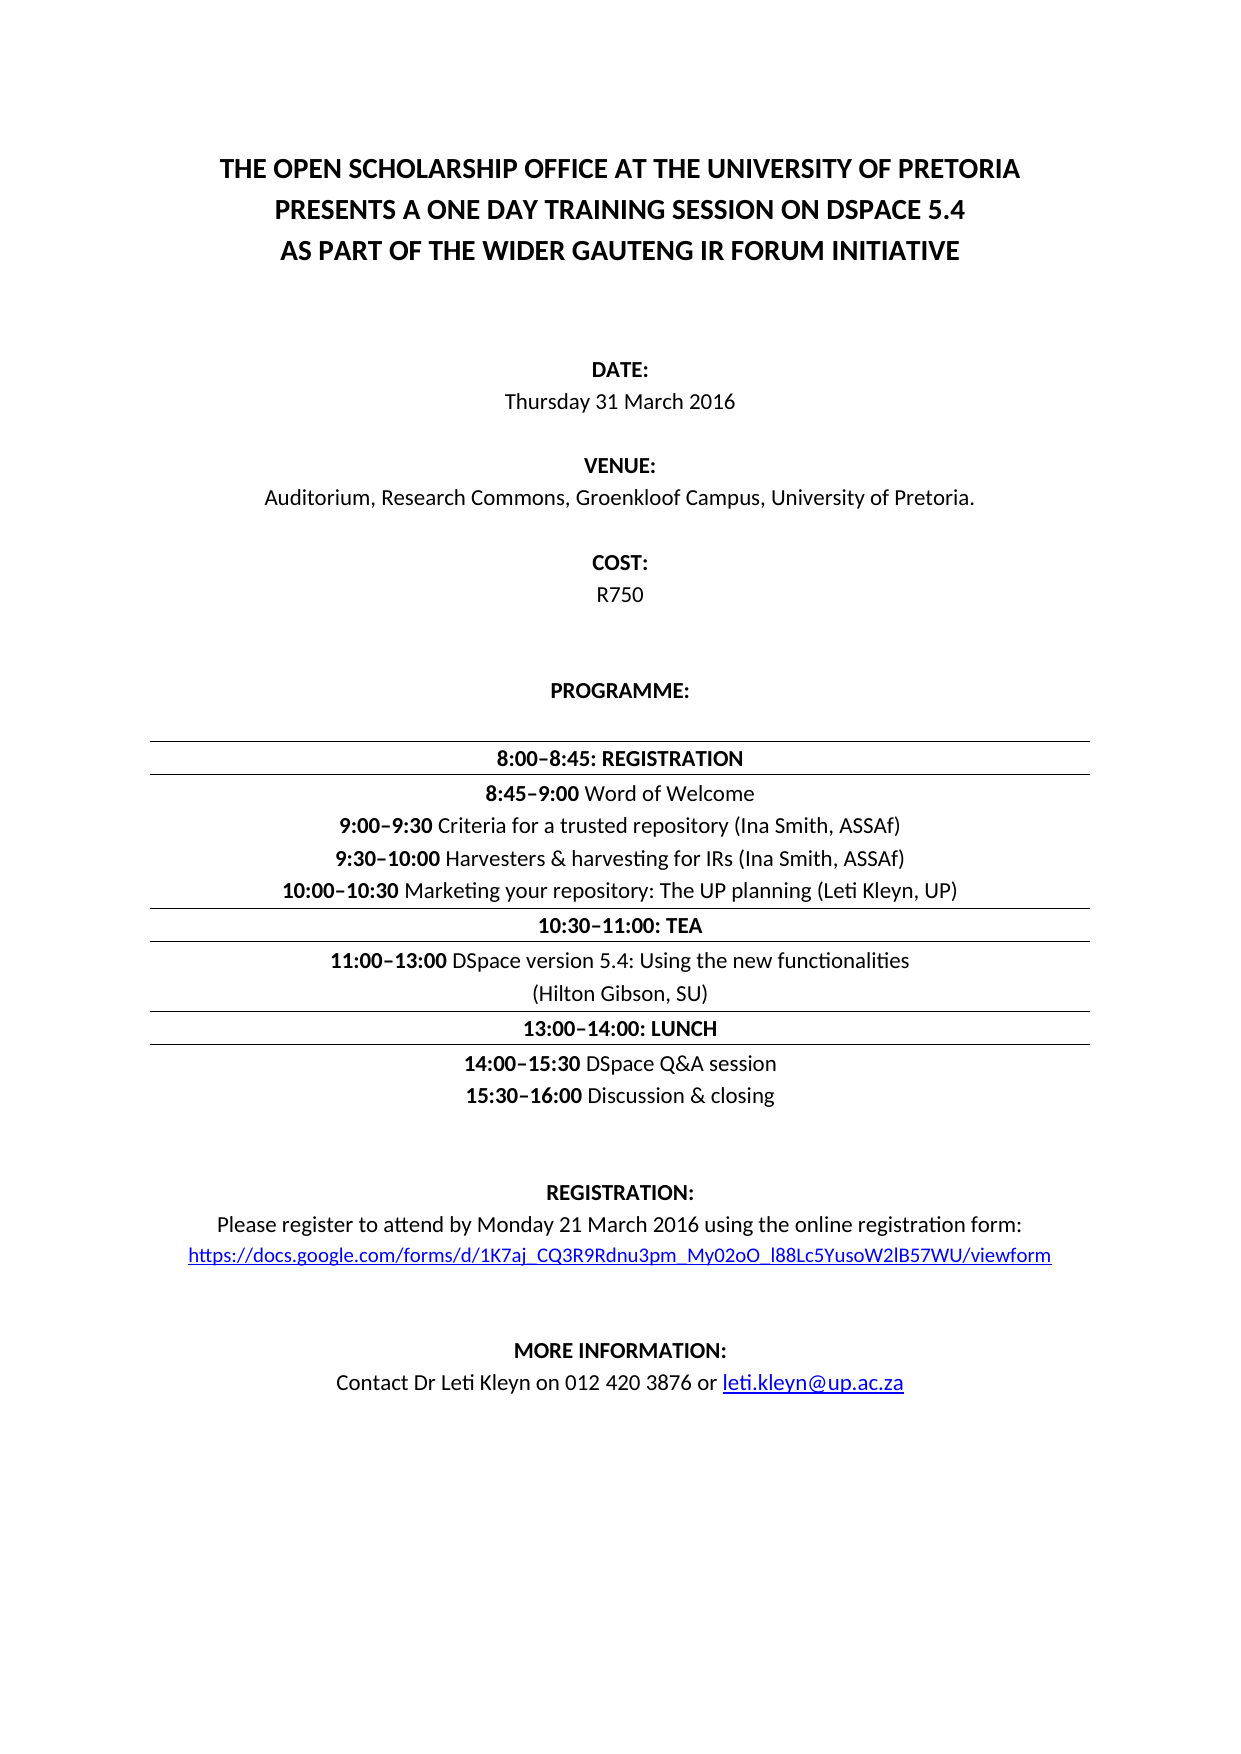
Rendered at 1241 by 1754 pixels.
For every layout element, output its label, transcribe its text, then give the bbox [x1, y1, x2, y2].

text Contact Dr Leti Kleyn on 012 420 3876 or leti.kleyn@up.ac.za [150, 1368, 1090, 1396]
text Please register to attend by Monday 21 March 2016 using the online registration form: [150, 1210, 1090, 1238]
text 8:45–9:00 Word of Welcome [150, 779, 1090, 807]
text (Hilton Gibson, SU) [150, 979, 1090, 1007]
text 11:00–13:00 DSpace version 5.4: Using the new functionalities [150, 947, 1090, 974]
text AS PART OF THE WIDER GAUTENG IR FORUM INITIATIVE [150, 232, 1090, 267]
text PRESENTS A ONE DAY TRAINING SESSION ON DSPACE 5.4 [150, 191, 1090, 227]
text VENUE: [150, 451, 1090, 479]
text https://docs.google.com/forms/d/1K7aj_CQ3R9Rdnu3pm_My02oO_l88Lc5YusoW2lB57WU/viewform [150, 1242, 1090, 1268]
text 10:30–11:00: TEA [150, 909, 1090, 941]
text REGISTRATION: [150, 1178, 1090, 1206]
text MORE INFORMATION: [150, 1336, 1090, 1364]
text R750 [150, 580, 1090, 608]
text 14:00–15:30 DSpace Q&A session [150, 1049, 1090, 1077]
text Thursday 31 March 2016 [150, 387, 1090, 415]
text 13:00–14:00: LUNCH [150, 1012, 1090, 1044]
text 15:30–16:00 Discussion & closing [150, 1082, 1090, 1109]
text 9:30–10:00 Harvesters & harvesting for IRs (Ina Smith, ASSAf) [150, 844, 1090, 872]
text Auditorium, Research Commons, Groenkloof Campus, University of Pretoria. [150, 483, 1090, 511]
text 10:00–10:30 Marketing your repository: The UP planning (Leti Kleyn, UP) [150, 876, 1090, 904]
text 9:00–9:30 Criteria for a trusted repository (Ina Smith, ASSAf) [150, 812, 1090, 839]
text THE OPEN SCHOLARSHIP OFFICE AT THE UNIVERSITY OF PRETORIA [150, 150, 1090, 186]
text 8:00–8:45: REGISTRATION [150, 742, 1090, 774]
text PROGRAMME: [150, 677, 1090, 704]
text DATE: [150, 355, 1090, 383]
text COST: [150, 548, 1090, 576]
